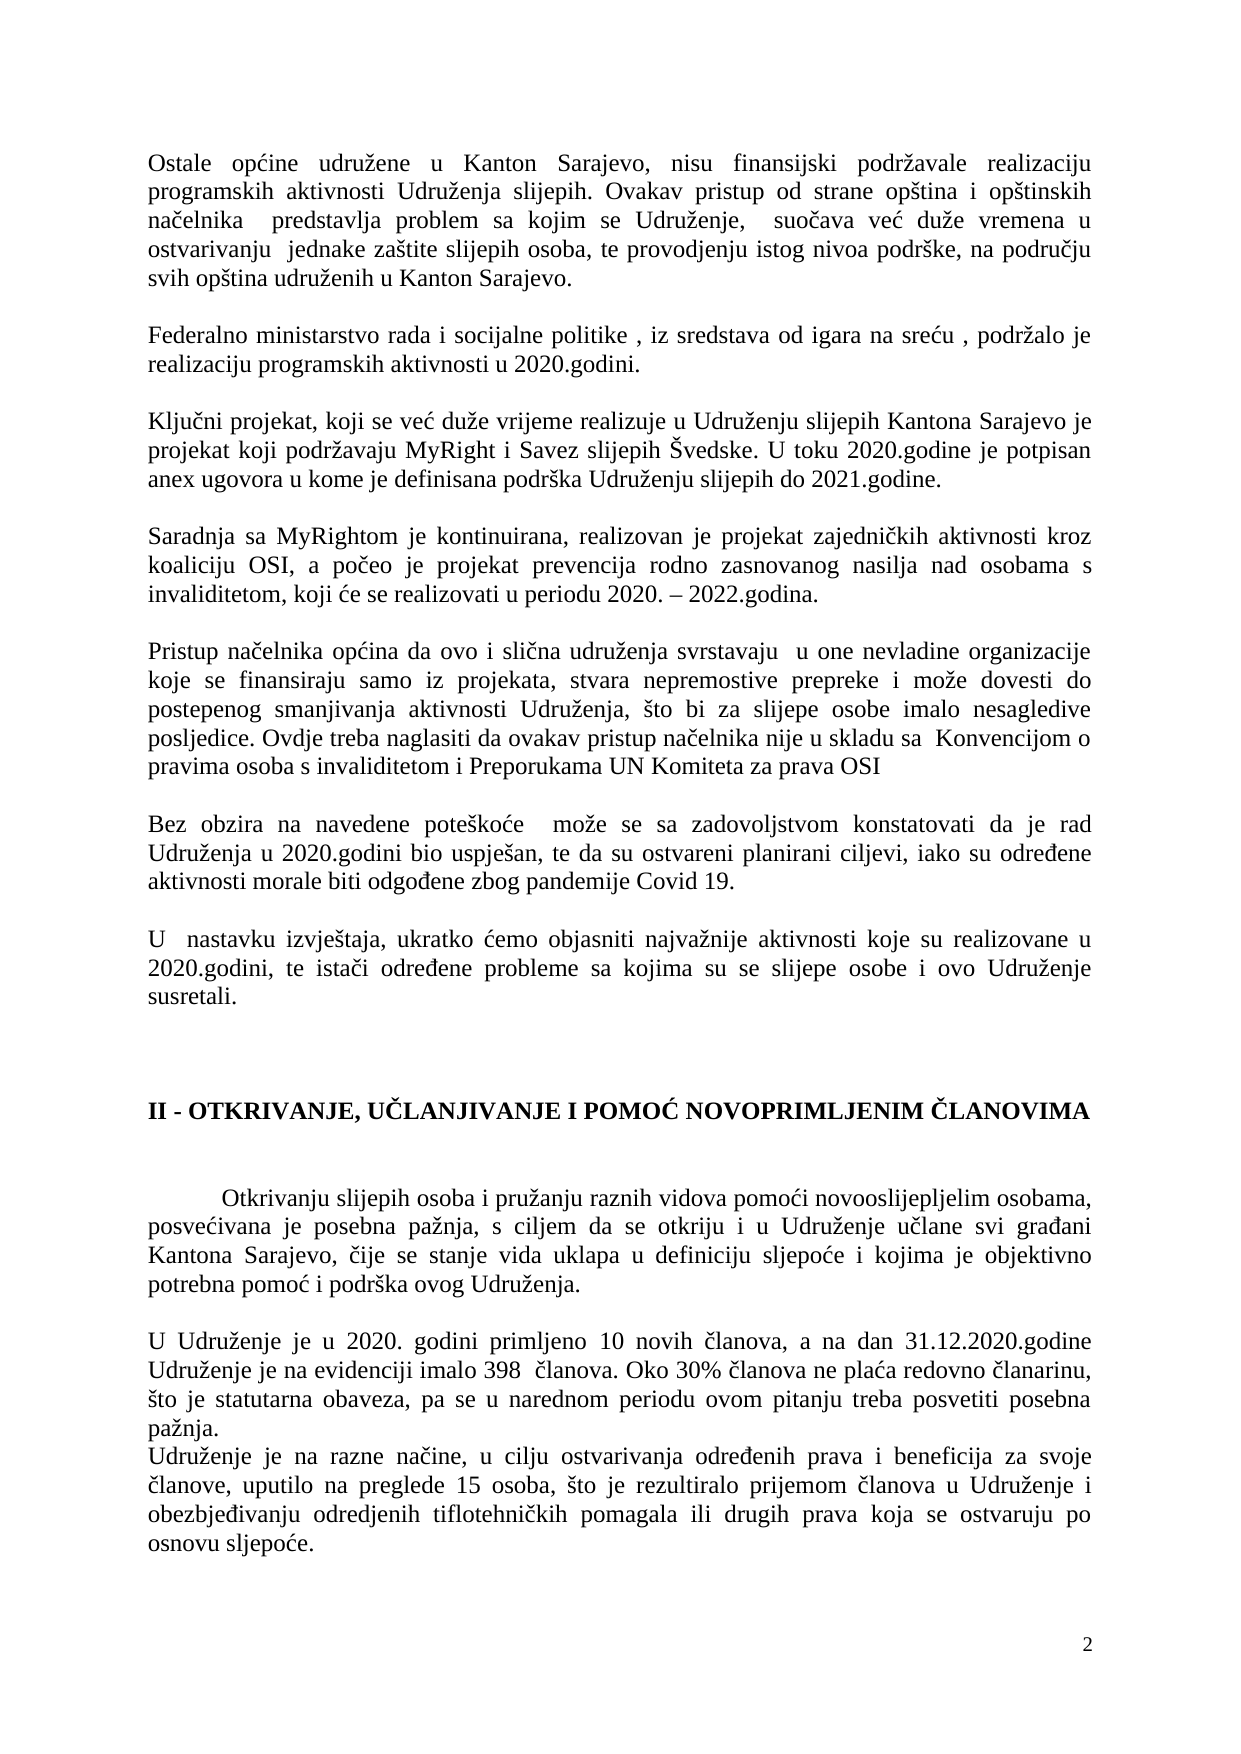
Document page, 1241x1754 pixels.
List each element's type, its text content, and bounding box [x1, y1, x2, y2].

text Otkrivanju slijepih osoba i pružanju raznih vidova pomoći novooslijepljelim osobama, posvećivana je posebna pažnja, s ciljem da se otkriju i u Udruženje učlane svi građani Kantona Sarajevo, čije se stanje vida uklapa u definiciju sljepoće i kojima je objektivno potrebna pomoć i podrška ovog Udruženja. [148, 1183, 1093, 1298]
text U Udruženje je u 2020. godini primljeno 10 novih članova, a na dan 31.12.2020.godine Udruženje je na evidenciji imalo 398 članova. Oko 30% članova ne plaća redovno članarinu, što je statutarna obaveza, pa se u narednom periodu ovom pitanju treba posvetiti posebna pažnja. [148, 1326, 1093, 1441]
text Pristup načelnika općina da ovo i slična udruženja svrstavaju u one nevladine organizacije koje se finansiraju samo iz projekata, stvara nepremostive prepreke i može dovesti do postepenog smanjivanja aktivnosti Udruženja, što bi za slijepe osobe imalo nesagledive posljedice. Ovdje treba naglasiti da ovakav pristup načelnika nije u skladu sa Konvencijom o pravima osoba s invaliditetom i Preporukama UN Komiteta za prava OSI [148, 636, 1093, 780]
text Ključni projekat, koji se već duže vrijeme realizuje u Udruženju slijepih Kantona Sarajevo je projekat koji podržavaju MyRight i Savez slijepih Švedske. U toku 2020.godine je potpisan anex ugovora u kome je definisana podrška Udruženju slijepih do 2021.godine. [148, 406, 1093, 493]
text Bez obzira na navedene poteškoće može se sa zadovoljstvom konstatovati da je rad Udruženja u 2020.godini bio uspješan, te da su ostvareni planirani ciljevi, iako su određene aktivnosti morale biti odgođene zbog pandemije Covid 19. [148, 809, 1093, 895]
text Federalno ministarstvo rada i socijalne politike , iz sredstava od igara na sreću , podržalo je realizaciju programskih aktivnosti u 2020.godini. [148, 320, 1093, 378]
text Udruženje je na razne načine, u cilju ostvarivanja određenih prava i beneficija za svoje članove, uputilo na preglede 15 osoba, što je rezultiralo prijemom članova u Udruženje i obezbjeđivanju odredjenih tiflotehničkih pomagala ili drugih prava koja se ostvaruju po osnovu sljepoće. [148, 1441, 1093, 1556]
text Saradnja sa MyRightom je kontinuirana, realizovan je projekat zajedničkih aktivnosti kroz koaliciju OSI, a počeo je projekat prevencija rodno zasnovanog nasilja nad osobama s invaliditetom, koji će se realizovati u periodu 2020. – 2022.godina. [148, 521, 1093, 608]
text II - OTKRIVANJE, UČLANJIVANJE I POMOĆ NOVOPRIMLJENIM ČLANOVIMA [148, 1096, 1093, 1125]
text U nastavku izvještaja, ukratko ćemo objasniti najvažnije aktivnosti koje su realizovane u 2020.godini, te istači određene probleme sa kojima su se slijepe osobe i ovo Udruženje susretali. [148, 924, 1093, 1010]
text Ostale općine udružene u Kanton Sarajevo, nisu finansijski podržavale realizaciju programskih aktivnosti Udruženja slijepih. Ovakav pristup od strane opština i opštinskih načelnika predstavlja problem sa kojim se Udruženje, suočava već duže vremena u ostvarivanju jednake zaštite slijepih osoba, te provodjenju istog nivoa podrške, na području svih opština udruženih u Kanton Sarajevo. [148, 148, 1093, 291]
